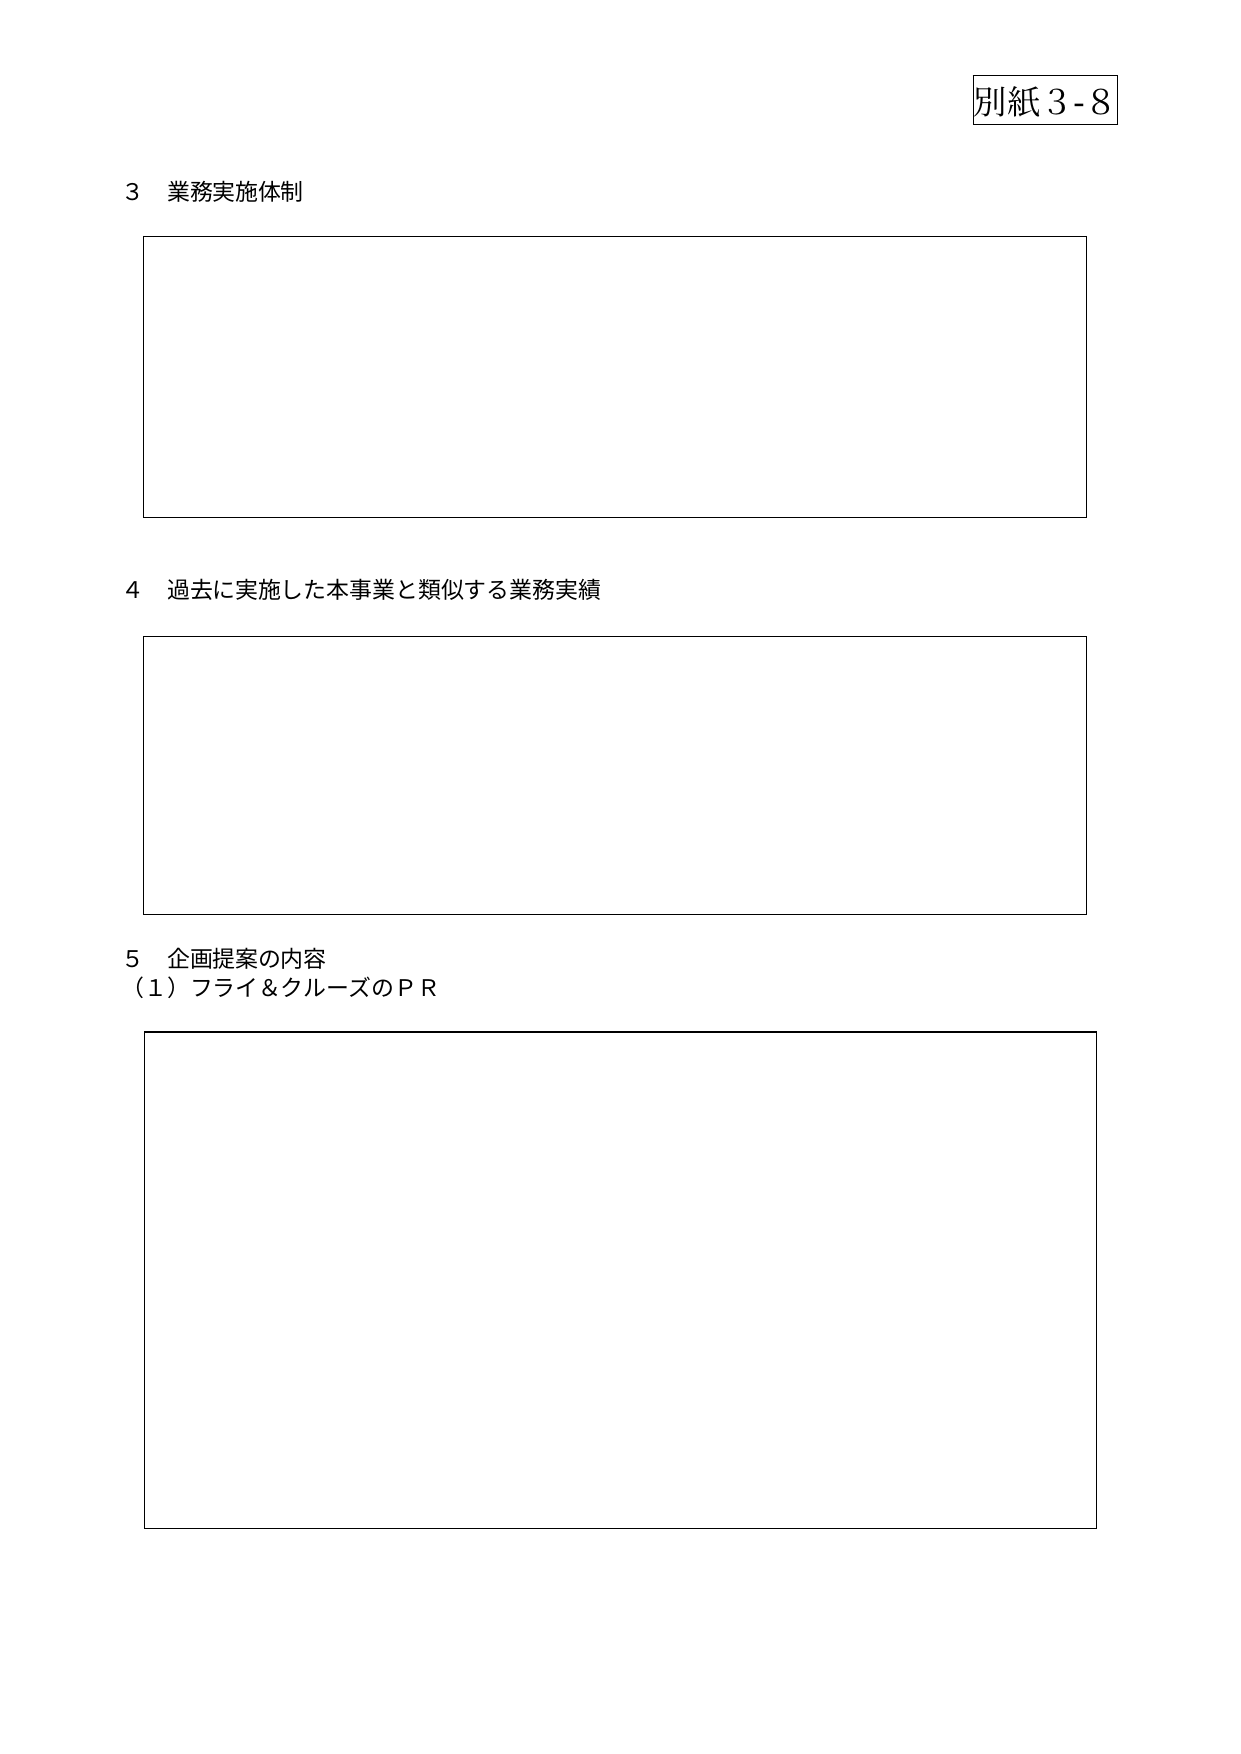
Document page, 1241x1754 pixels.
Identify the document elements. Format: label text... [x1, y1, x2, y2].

table_header [144, 637, 1086, 914]
table_header [145, 1033, 1096, 1528]
table_header [144, 237, 1086, 517]
text ３ 業務実施体制 [122, 177, 1118, 206]
text ４ 過去に実施した本事業と類似する業務実績 [122, 576, 1118, 605]
text ５ 企画提案の内容 [122, 944, 1118, 973]
text （１）フライ＆クルーズのＰＲ [122, 973, 1118, 1002]
